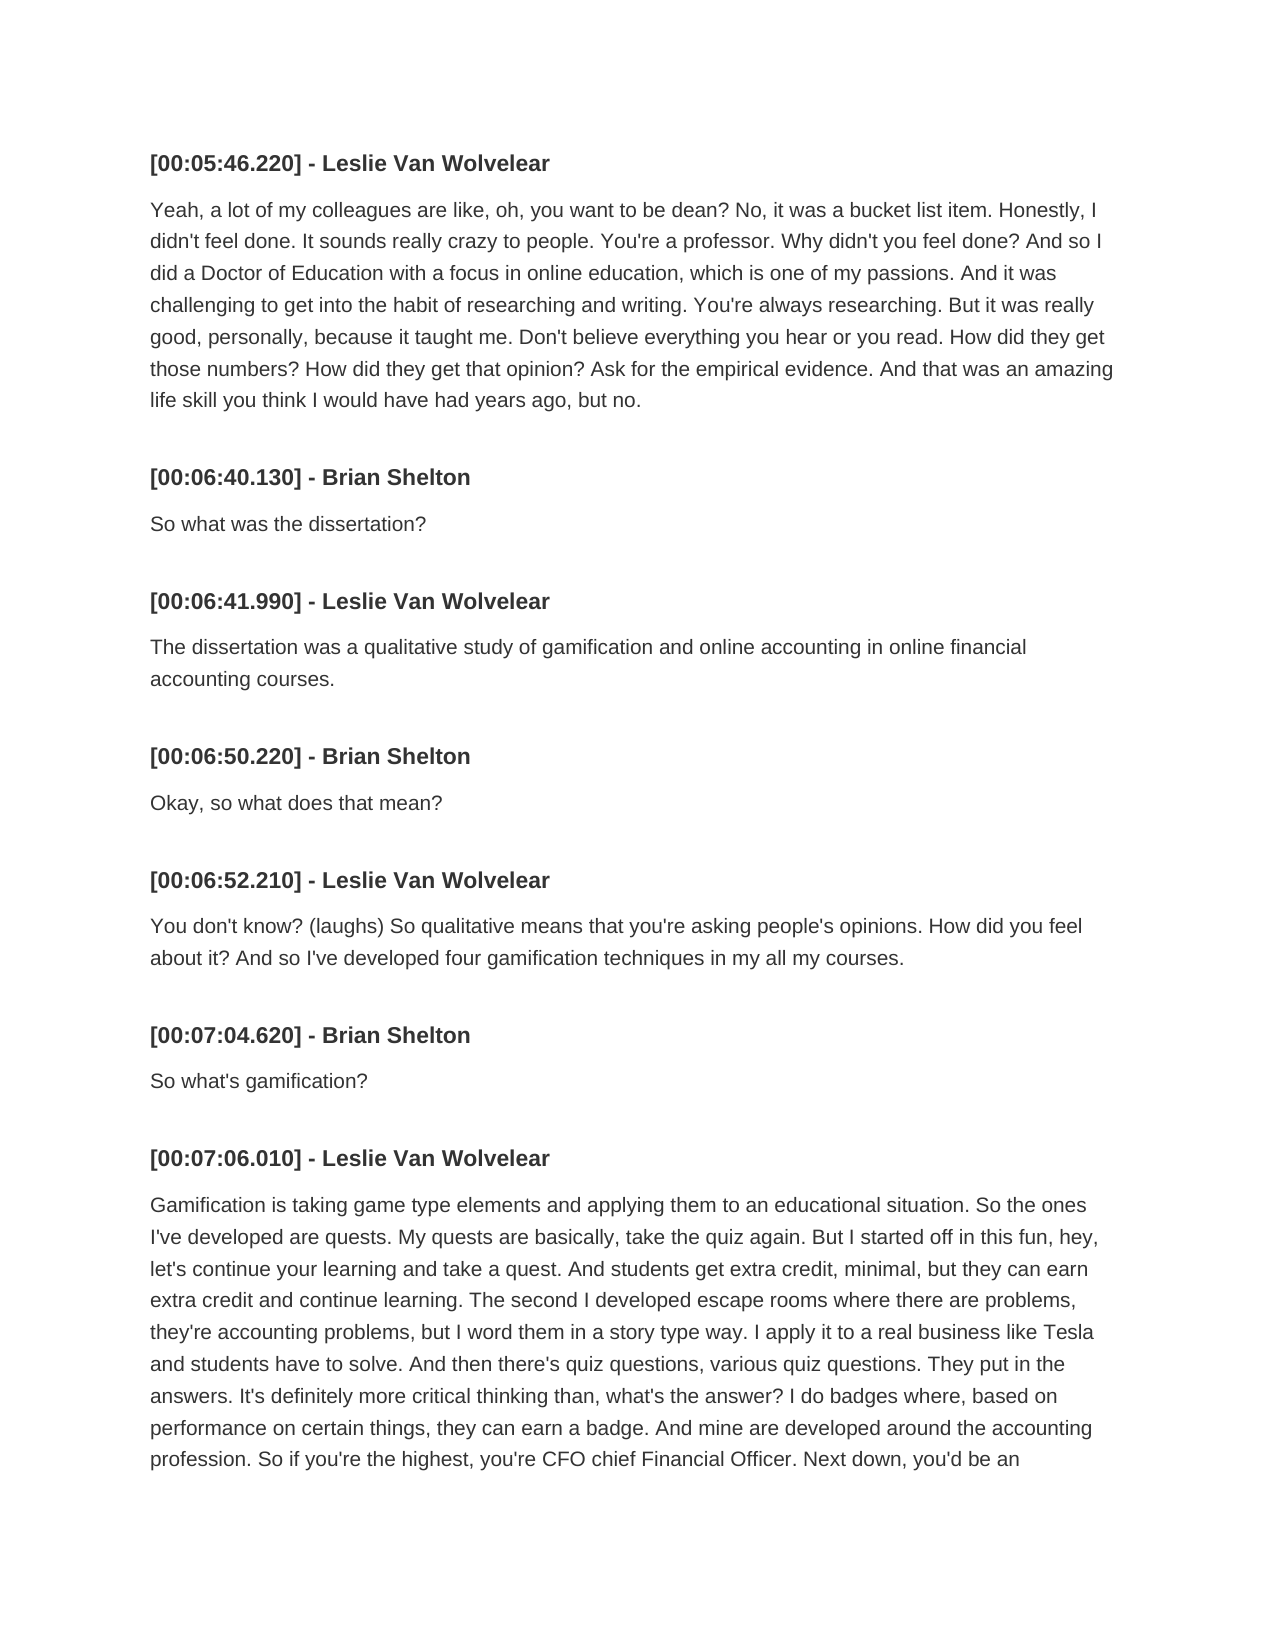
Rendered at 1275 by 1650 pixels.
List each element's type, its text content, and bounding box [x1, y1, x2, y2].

subtitle [00:06:52.210] - Leslie Van Wolvelear [150, 867, 1125, 893]
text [150, 1193, 1125, 1471]
subtitle [00:06:50.220] - Brian Shelton [150, 743, 1125, 769]
text Okay, so what does that mean? [150, 791, 1125, 814]
subtitle [00:05:46.220] - Leslie Van Wolvelear [150, 150, 1125, 176]
subtitle [00:06:40.130] - Brian Shelton [150, 464, 1125, 491]
subtitle [00:06:41.990] - Leslie Van Wolvelear [150, 588, 1125, 614]
text Yeah, a lot of my colleagues are like, oh, you want to be dean? No, it was a bucket list item. Honestly, I didn't feel done. It sounds really crazy to people. You're a professor. Why didn't you feel done? And so I did a Doctor of Education with a focus in online education, which is one of my passions. And it was challenging to get into the habit of researching and writing. You're always researching. But it was really good, personally, because it taught me. Don't believe everything you hear or you read. How did they get those numbers? How did they get that opinion? Ask for the empirical evidence. And that was an amazing life skill you think I would have had years ago, but no. [150, 197, 1125, 412]
text You don't know? (laughs) So qualitative means that you're asking people's opinions. How did you feel about it? And so I've developed four gamification techniques in my all my courses. [150, 914, 1125, 970]
text So what's gamification? [150, 1069, 1125, 1093]
subtitle [00:07:04.620] - Brian Shelton [150, 1022, 1125, 1048]
subtitle [00:07:06.010] - Leslie Van Wolvelear [150, 1145, 1125, 1172]
text The dissertation was a qualitative study of gamification and online accounting in online financial accounting courses. [150, 635, 1125, 691]
text So what was the dissertation? [150, 512, 1125, 536]
